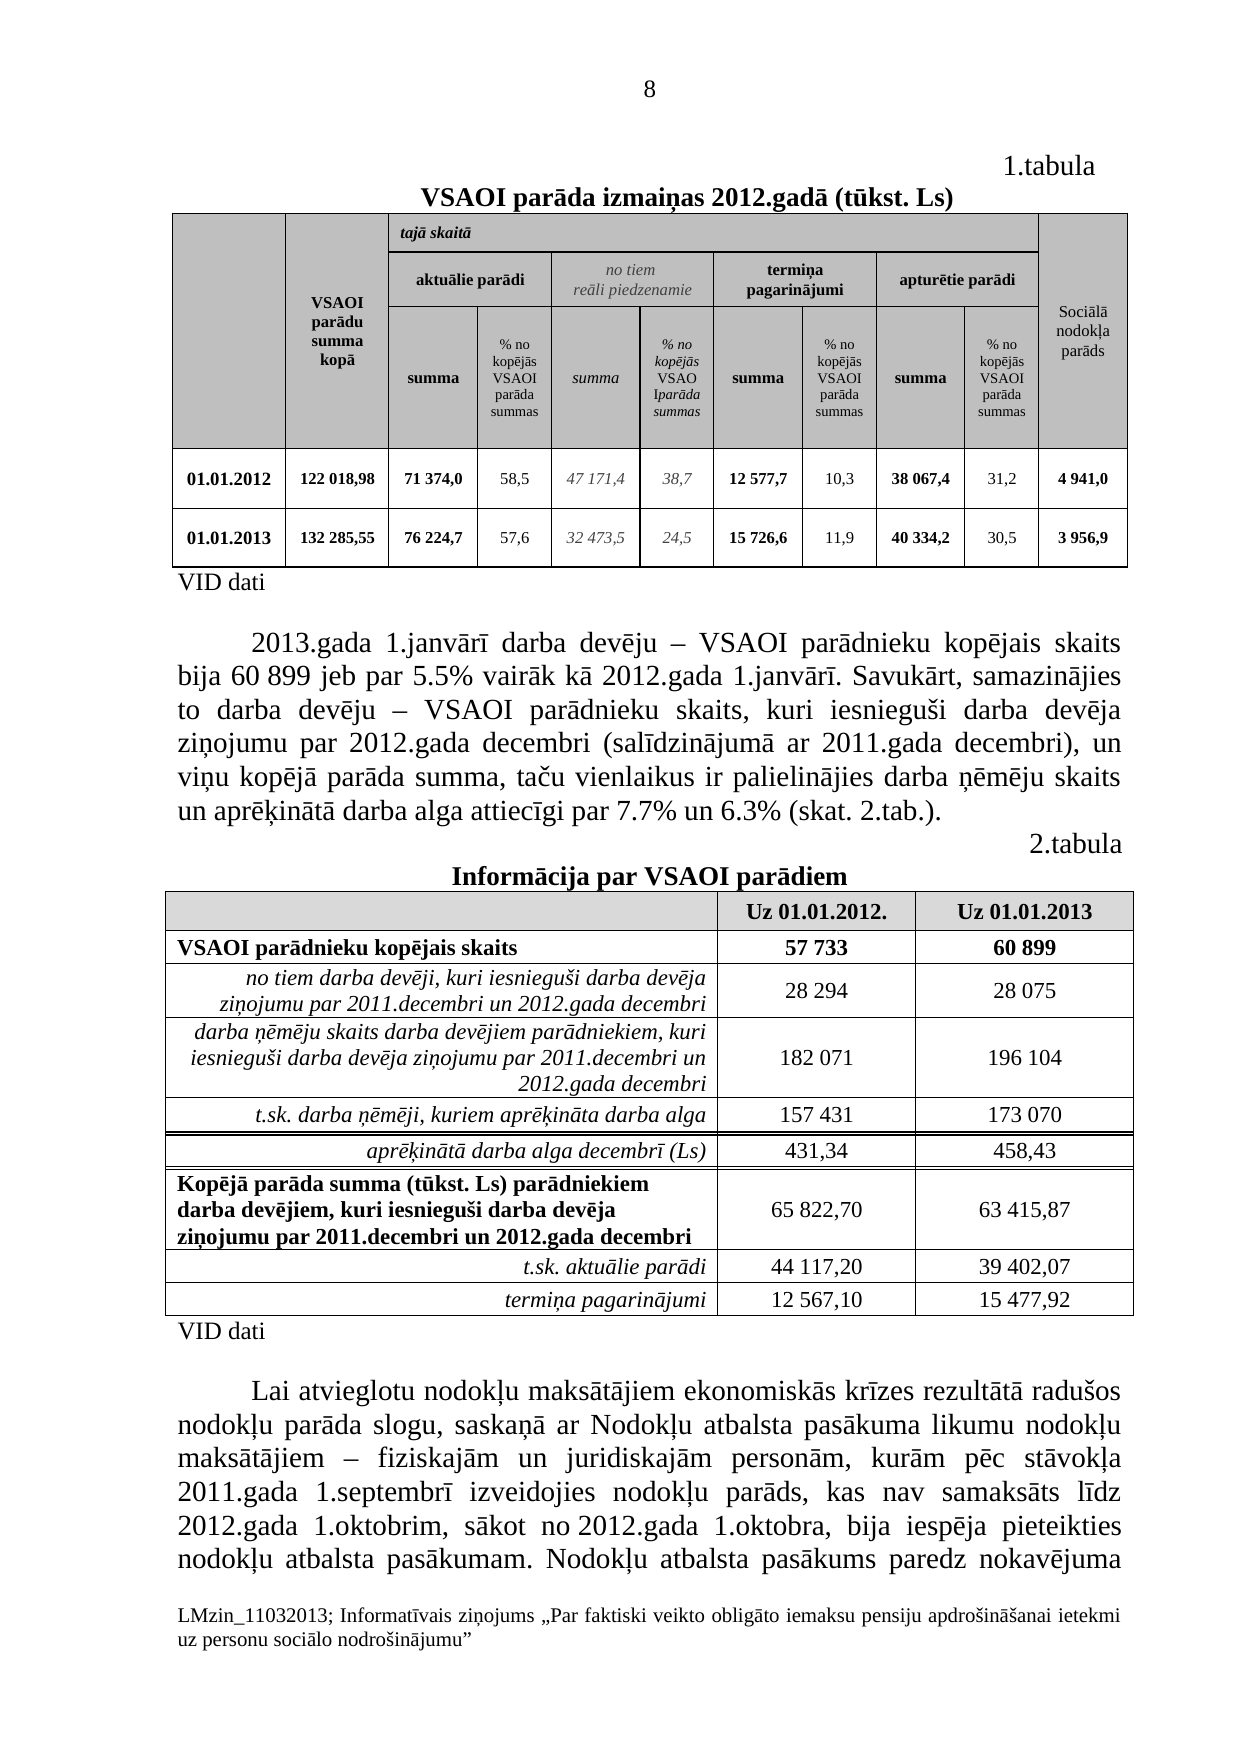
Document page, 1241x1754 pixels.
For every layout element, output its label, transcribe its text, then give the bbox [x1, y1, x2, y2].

table_cell summa [877, 307, 964, 448]
table_cell aktuālie parādi [389, 253, 551, 306]
table_header tajā skaitā [389, 214, 1038, 251]
table_cell 11,9 [803, 509, 876, 566]
table_cell 12 567,10 [718, 1283, 915, 1315]
table_cell 182 071 [718, 1018, 915, 1097]
table_cell 39 402,07 [916, 1250, 1133, 1282]
table_cell 01.01.2012 [173, 449, 285, 507]
table_cell 458,43 [916, 1136, 1133, 1166]
table_cell 76 224,7 [389, 509, 477, 566]
table_cell 31,2 [965, 449, 1038, 507]
text Informācija par VSAOI parādiem [177, 860, 1122, 891]
table_cell 38,7 [641, 449, 713, 507]
table_cell 28 075 [916, 964, 1133, 1017]
text 2.tabula [177, 826, 1122, 860]
table_header Uz 01.01.2012. [718, 892, 915, 930]
table_cell 15 726,6 [714, 509, 802, 566]
text VID dati [177, 1316, 1122, 1345]
table_cell 57,6 [478, 509, 551, 566]
table_cell termiņa pagarinājumi [714, 253, 876, 306]
table_header Sociālā nodokļa parāds [1039, 214, 1127, 448]
table_cell 58,5 [478, 449, 551, 507]
table_cell 38 067,4 [877, 449, 964, 507]
table_cell % no kopējās VSAOIparāda summas [641, 307, 713, 448]
table_cell 196 104 [916, 1018, 1133, 1097]
table_header [166, 892, 717, 930]
table_cell termiņa pagarinājumi [166, 1283, 717, 1315]
table_cell 01.01.2013 [173, 509, 285, 566]
table_cell 12 577,7 [714, 449, 802, 507]
table_cell apturētie parādi [877, 253, 1038, 306]
table_cell summa [552, 307, 639, 448]
table_cell t.sk. aktuālie parādi [166, 1250, 717, 1282]
table_cell t.sk. darba ņēmēji, kuriem aprēķināta darba alga [166, 1098, 717, 1131]
table_cell 71 374,0 [389, 449, 477, 507]
table_cell 60 899 [916, 931, 1133, 963]
table_cell darba ņēmēju skaits darba devējiem parādniekiem, kuri iesnieguši darba devēja ziņojumu par 2011.decembri un 2012.gada decembri [166, 1018, 717, 1097]
table_cell % no kopējās VSAOIparāda summas [965, 307, 1038, 448]
table_cell 32 473,5 [552, 509, 639, 566]
table_cell 10,3 [803, 449, 876, 507]
table_cell 15 477,92 [916, 1283, 1133, 1315]
table_cell % no kopējās VSAOIparāda summas [478, 307, 551, 448]
table_cell summa [389, 307, 477, 448]
table_cell 4 941,0 [1039, 449, 1127, 507]
table_cell % no kopējās VSAOIparāda summas [803, 307, 876, 448]
table_cell 65 822,70 [718, 1170, 915, 1249]
table_cell no tiem darba devēji, kuri iesnieguši darba devēja ziņojumu par 2011.decembri un 2012.gada decembri [166, 964, 717, 1017]
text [177, 1373, 1122, 1575]
table_cell 132 285,55 [286, 509, 388, 566]
table_cell 173 070 [916, 1098, 1133, 1131]
table_cell 44 117,20 [718, 1250, 915, 1282]
table_cell 122 018,98 [286, 449, 388, 507]
table_cell 30,5 [965, 509, 1038, 566]
table_cell summa [714, 307, 802, 448]
table_cell 63 415,87 [916, 1170, 1133, 1249]
table_cell 3 956,9 [1039, 509, 1127, 566]
table_cell 47 171,4 [552, 449, 639, 507]
table_header [173, 214, 285, 448]
table_cell VSAOI parādnieku kopējais skaits [166, 931, 717, 963]
table_cell 24,5 [641, 509, 713, 566]
table_cell Kopējā parāda summa (tūkst. Ls) parādniekiem darba devējiem, kuri iesnieguši darba devēja ziņojumu par 2011.decembri un 2012.gada decembri [166, 1170, 717, 1249]
text 2013.gada 1.janvārī darba devēju – VSAOI parādnieku kopējais skaits bija 60 899 jeb par 5.5% vairāk kā 2012.gada 1.janvārī. Savukārt, samazinājies to darba devēju – VSAOI parādnieku skaits, kuri iesnieguši darba devēja ziņojumu par 2012.gada decembri (salīdzinājumā ar 2011.gada decembri), un viņu kopējā parāda summa, taču vienlaikus ir palielinājies darba ņēmēju skaits un aprēķinātā darba alga attiecīgi par 7.7% un 6.3% (skat. 2.tab.). [177, 625, 1122, 826]
table_cell aprēķinātā darba alga decembrī (Ls) [166, 1136, 717, 1166]
text 1.tabula [177, 148, 1122, 181]
table_cell 431,34 [718, 1136, 915, 1166]
table_header Uz 01.01.2013 [916, 892, 1133, 930]
table_header VSAOI parādu summa kopā [286, 214, 388, 448]
table_cell 28 294 [718, 964, 915, 1017]
table_cell 40 334,2 [877, 509, 964, 566]
table_cell 57 733 [718, 931, 915, 963]
table_cell no tiem reāli piedzenamie [552, 253, 713, 306]
table_cell 157 431 [718, 1098, 915, 1131]
text VID dati [177, 568, 1122, 596]
text VSAOI parāda izmaiņas 2012.gadā (tūkst. Ls) [177, 181, 1122, 212]
